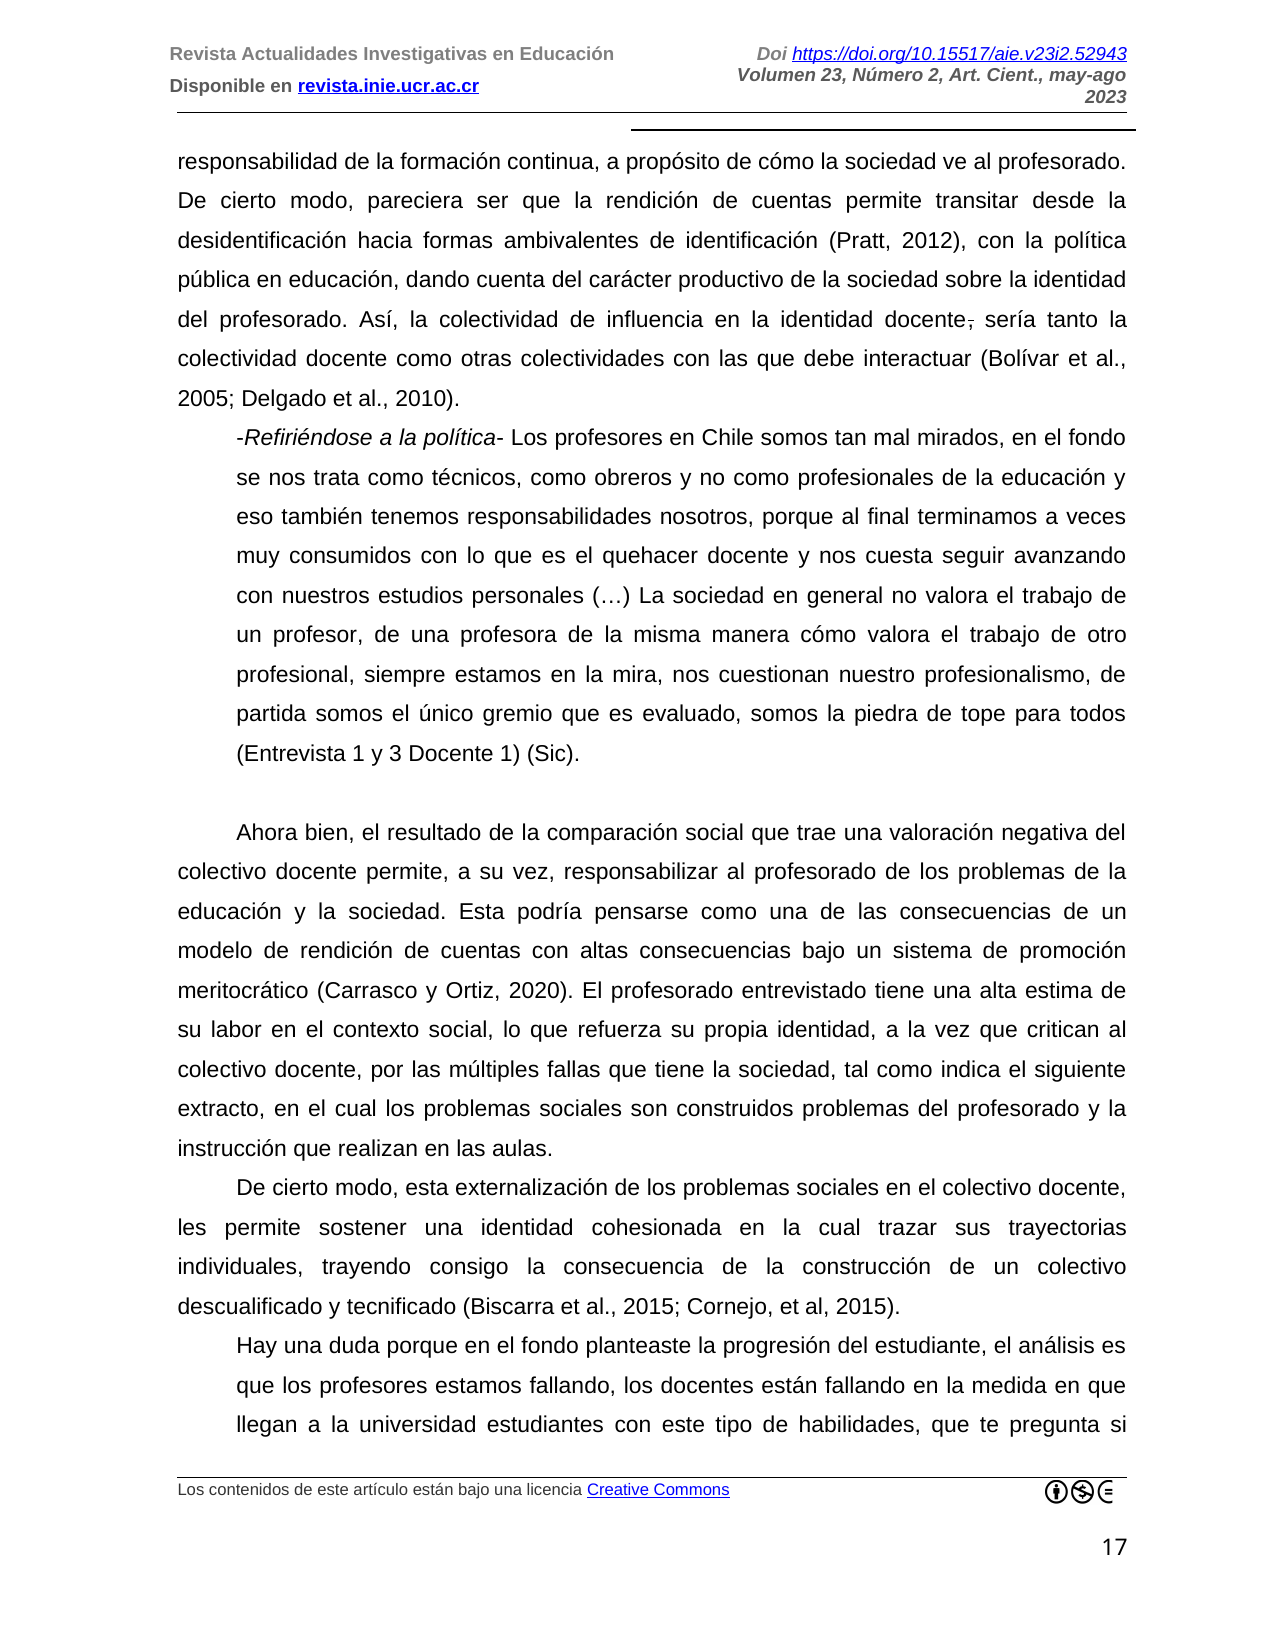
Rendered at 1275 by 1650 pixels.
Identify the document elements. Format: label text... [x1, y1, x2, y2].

picture [1045, 1480, 1113, 1505]
text -Refiriéndose a la política- Los profesores en Chile somos tan mal mirados, en el fondo se nos trata como técnicos, como obreros y no como profesionales de la educación y eso también tenemos responsabilidades nosotros, porque al final terminamos a veces muy consumidos con lo que es el quehacer docente y nos cuesta seguir avanzando con nuestros estudios personales (…) La sociedad en general no valora el trabajo de un profesor, de una profesora de la misma manera cómo valora el trabajo de otro profesional, siempre estamos en la mira, nos cuestionan nuestro profesionalismo, de partida somos el único gremio que es evaluado, somos la piedra de tope para todos (Entrevista 1 y 3 Docente 1) (Sic). [236, 424, 1127, 766]
text Ahora bien, el resultado de la comparación social que trae una valoración negativa del colectivo docente permite, a su vez, responsabilizar al profesorado de los problemas de la educación y la sociedad. Esta podría pensarse como una de las consecuencias de un modelo de rendición de cuentas con altas consecuencias bajo un sistema de promoción meritocrático (Carrasco y Ortiz, 2020). El profesorado entrevistado tiene una alta estima de su labor en el contexto social, lo que refuerza su propia identidad, a la vez que critican al colectivo docente, por las múltiples fallas que tiene la sociedad, tal como indica el siguiente extracto, en el cual los problemas sociales son construidos problemas del profesorado y la instrucción que realizan en las aulas. [177, 819, 1127, 1161]
text De cierto modo, esta externalización de los problemas sociales en el colectivo docente, les permite sostener una identidad cohesionada en la cual trazar sus trayectorias individuales, trayendo consigo la consecuencia de la construcción de un colectivo descualificado y tecnificado (Biscarra et al., 2015; Cornejo, et al, 2015). [177, 1174, 1127, 1319]
